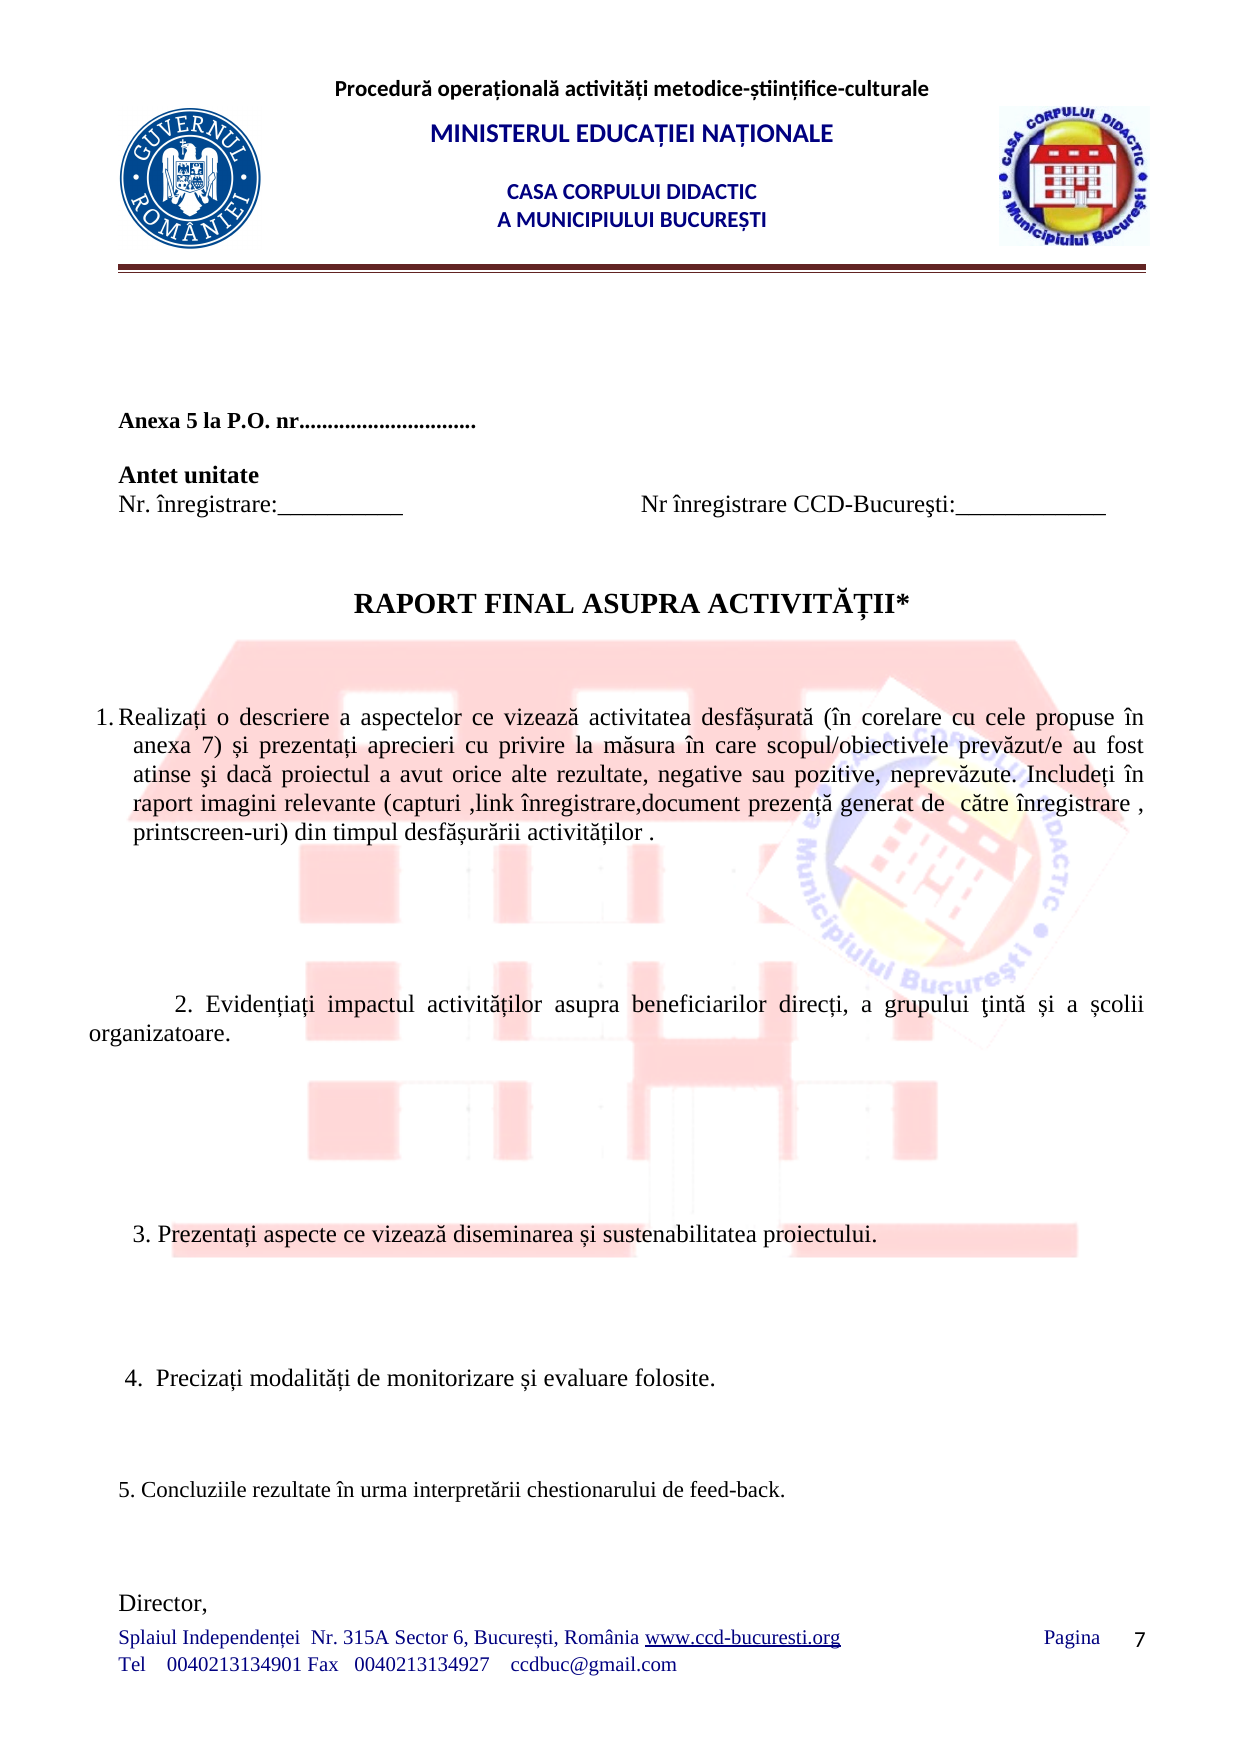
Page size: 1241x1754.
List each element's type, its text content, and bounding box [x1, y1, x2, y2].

text RAPORT FINAL ASUPRA ACTIVITĂȚII* [118, 587, 1146, 620]
text 5. Concluziile rezultate în urma interpretării chestionarului de feed-back. [118, 1476, 1146, 1502]
text Director, [118, 1588, 1146, 1617]
picture [999, 106, 1150, 246]
text 3. Prezentați aspecte ce vizează diseminarea și sustenabilitatea proiectului. [88, 1219, 1146, 1248]
picture [118, 106, 262, 250]
text Anexa 5 la P.O. nr............................... [118, 407, 1146, 434]
list Realizați o descriere a aspectelor ce vizează activitatea desfășurată (în corelare cu cele propuse în anexa 7) și prezentați aprecieri cu privire la măsura în care scopul/obiectivele prevăzut/e au fost atinse şi dacă proiectul a avut orice alte rezultate, negative sau pozitive, neprevăzute. Includeți în raport imagini relevante (capturi ,link înregistrare,document prezență generat de către înregistrare , printscreen-uri) din timpul desfășurării activităților . [95, 702, 1146, 846]
text 2. Evidențiați impactul activităților asupra beneficiarilor direcți, a grupului ţintă și a școlii organizatoare. [88, 989, 1146, 1047]
text Nr. înregistrare:__________ Nr înregistrare CCD-Bucureşti:____________ [118, 489, 1146, 517]
text 4. Precizați modalități de monitorizare și evaluare folosite. [43, 1363, 1146, 1392]
text Antet unitate [118, 460, 1146, 489]
